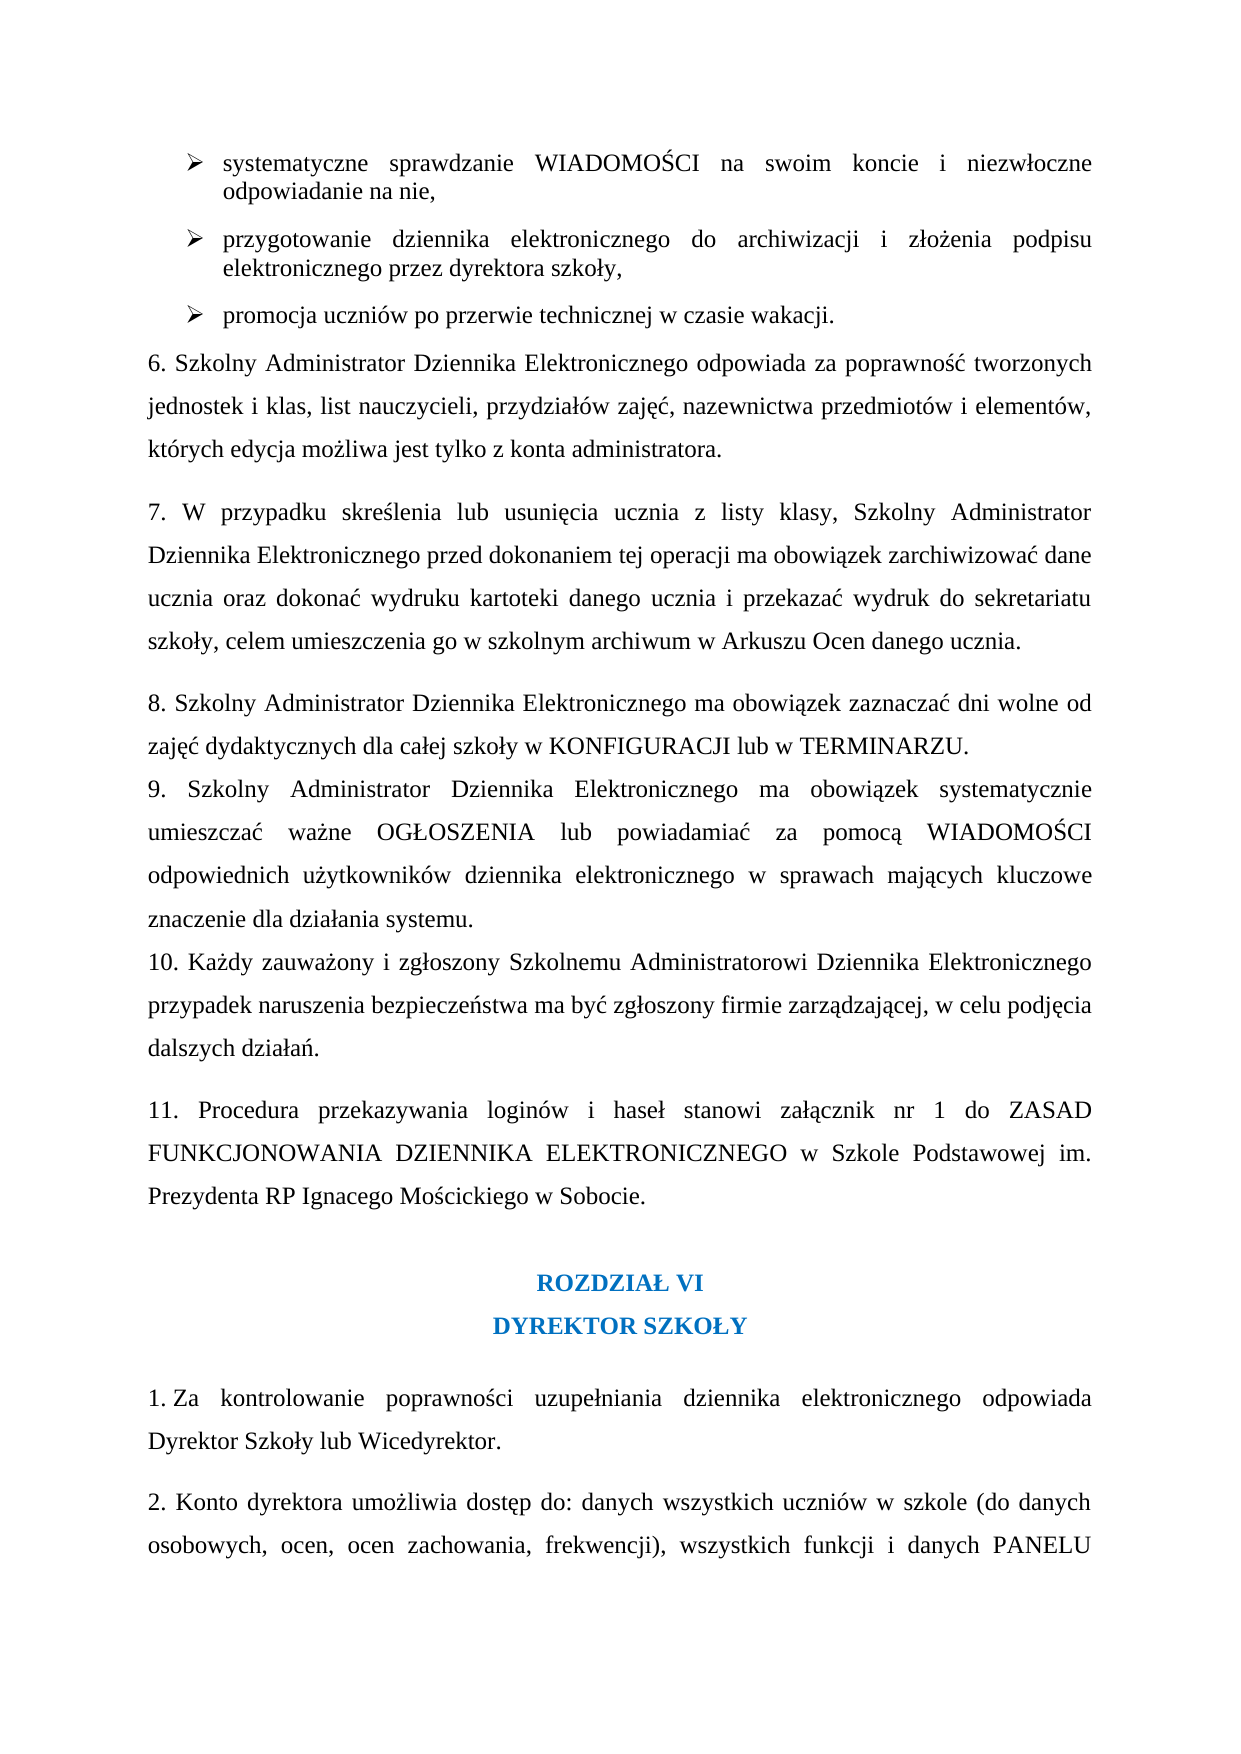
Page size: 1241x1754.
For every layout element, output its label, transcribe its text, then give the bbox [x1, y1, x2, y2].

text ROZDZIAŁ VI [148, 1268, 1093, 1296]
text 8. Szkolny Administrator Dziennika Elektronicznego ma obowiązek zaznaczać dni wolne od zajęć dydaktycznych dla całej szkoły w KONFIGURACJI lub w TERMINARZU. [148, 688, 1093, 760]
text DYREKTOR SZKOŁY [148, 1311, 1093, 1339]
text 1. Za kontrolowanie poprawności uzupełniania dziennika elektronicznego odpowiada Dyrektor Szkoły lub Wicedyrektor. [148, 1383, 1093, 1454]
list systematyczne sprawdzanie WIADOMOŚCI na swoim koncie i niezwłoczne odpowiadanie na nie, [185, 148, 1093, 205]
list przygotowanie dziennika elektronicznego do archiwizacji i złożenia podpisu elektronicznego przez dyrektora szkoły, [185, 224, 1093, 282]
list promocja uczniów po przerwie technicznej w czasie wakacji. [185, 301, 1093, 329]
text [148, 1487, 1093, 1559]
text 10. Każdy zauważony i zgłoszony Szkolnemu Administratorowi Dziennika Elektronicznego przypadek naruszenia bezpieczeństwa ma być zgłoszony firmie zarządzającej, w celu podjęcia dalszych działań. [148, 947, 1093, 1062]
text 9. Szkolny Administrator Dziennika Elektronicznego ma obowiązek systematycznie umieszczać ważne OGŁOSZENIA lub powiadamiać za pomocą WIADOMOŚCI odpowiednich użytkowników dziennika elektronicznego w sprawach mających kluczowe znaczenie dla działania systemu. [148, 774, 1093, 932]
text 11. Procedura przekazywania loginów i haseł stanowi załącznik nr 1 do ZASAD FUNKCJONOWANIA DZIENNIKA ELEKTRONICZNEGO w Szkole Podstawowej im. Prezydenta RP Ignacego Mościckiego w Sobocie. [148, 1095, 1093, 1210]
text 6. Szkolny Administrator Dziennika Elektronicznego odpowiada za poprawność tworzonych jednostek i klas, list nauczycieli, przydziałów zajęć, nazewnictwa przedmiotów i elementów, których edycja możliwa jest tylko z konta administratora. [148, 348, 1093, 463]
text 7. W przypadku skreślenia lub usunięcia ucznia z listy klasy, Szkolny Administrator Dziennika Elektronicznego przed dokonaniem tej operacji ma obowiązek zarchiwizować dane ucznia oraz dokonać wydruku kartoteki danego ucznia i przekazać wydruk do sekretariatu szkoły, celem umieszczenia go w szkolnym archiwum w Arkuszu Ocen danego ucznia. [148, 497, 1093, 655]
